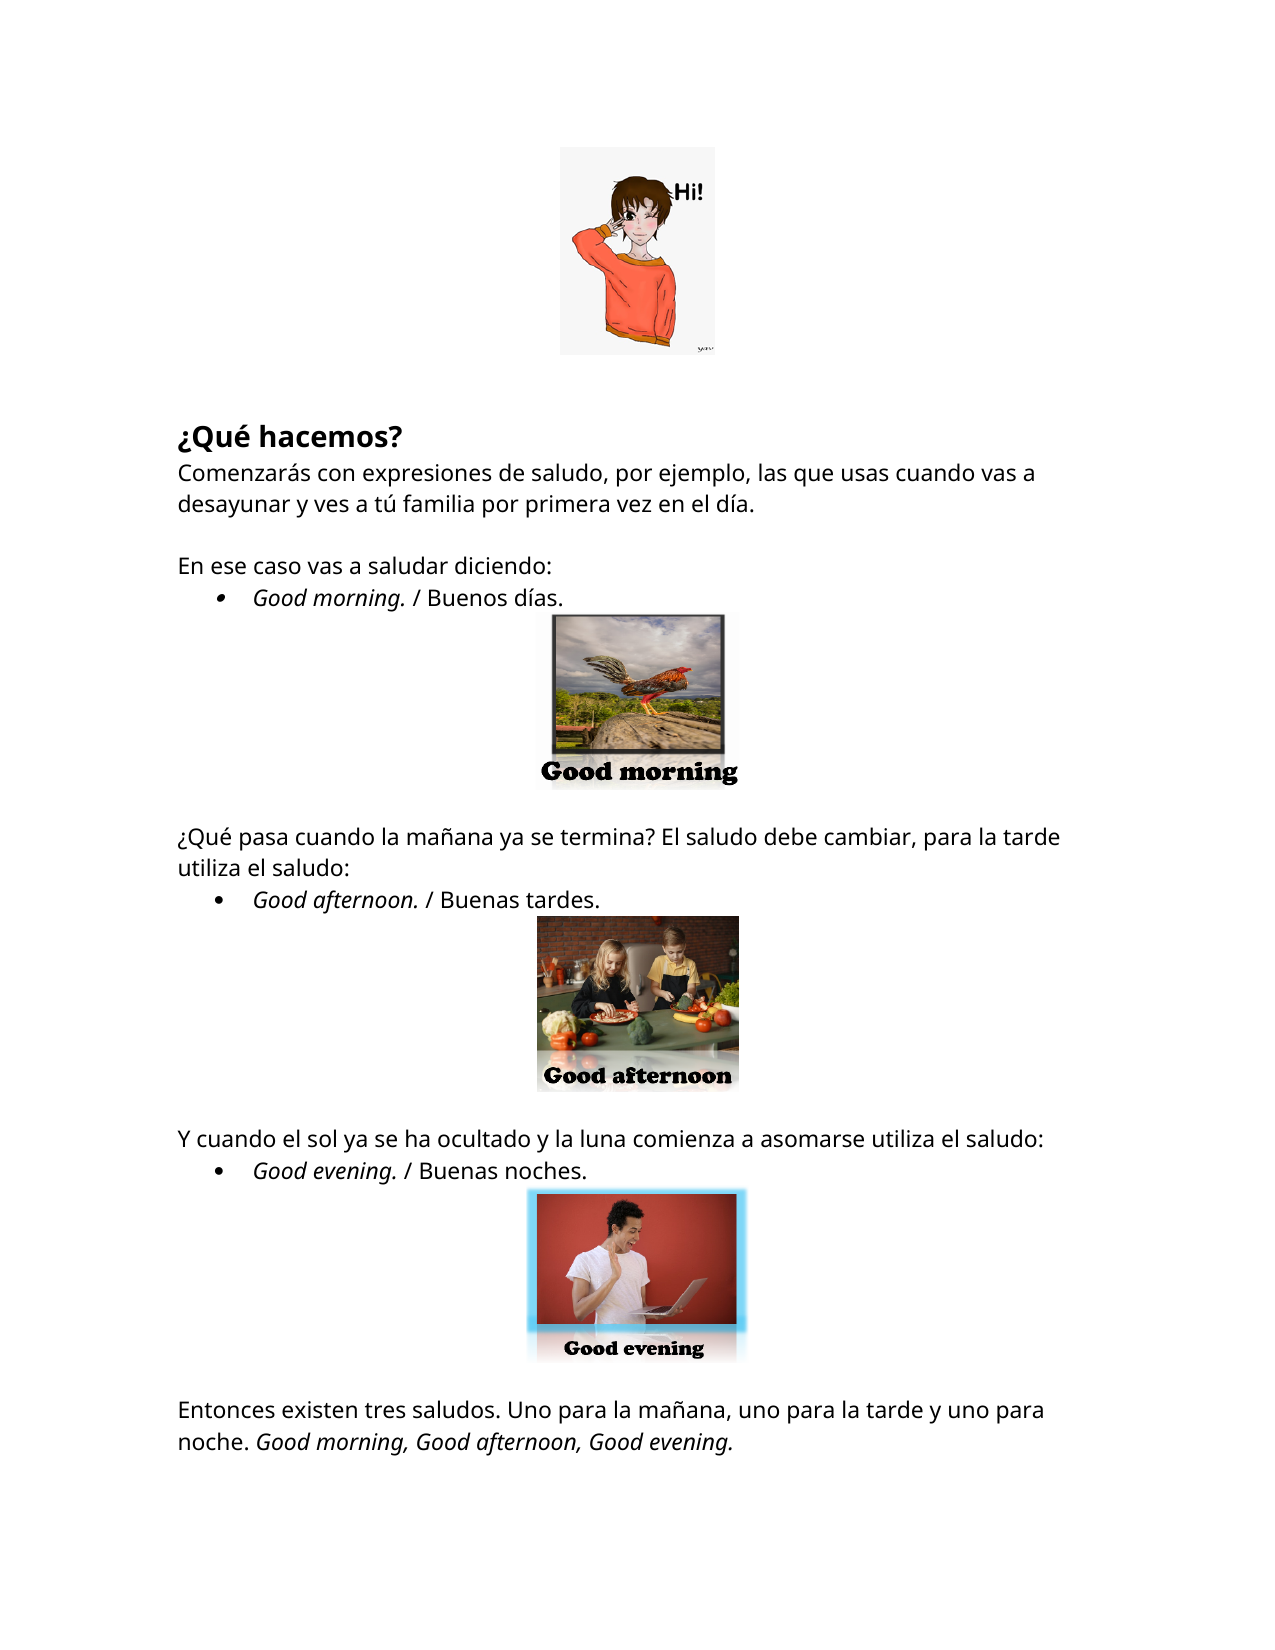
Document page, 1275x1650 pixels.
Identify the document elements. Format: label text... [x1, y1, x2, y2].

text Y cuando el sol ya se ha ocultado y la luna comienza a asomarse utiliza el saludo: [177, 1123, 1098, 1154]
text En ese caso vas a saludar diciendo: [177, 550, 1098, 581]
text Comenzarás con expresiones de saludo, por ejemplo, las que usas cuando vas a desayunar y ves a tú familia por primera vez en el día. [177, 456, 1098, 519]
text Entonces existen tres saludos. Uno para la mañana, uno para la tarde y uno para noche. Good morning, Good afternoon, Good evening. [177, 1394, 1098, 1457]
list Good afternoon. / Buenas tardes. [215, 884, 1098, 915]
text ¿Qué hacemos? [177, 417, 1098, 456]
text ¿Qué pasa cuando la mañana ya se termina? El saludo debe cambiar, para la tarde utiliza el saludo: [177, 821, 1098, 884]
picture [535, 915, 740, 1092]
picture [560, 147, 715, 355]
picture [526, 1185, 749, 1363]
picture [535, 612, 740, 790]
list Good morning. / Buenos días. [215, 581, 1098, 613]
list Good evening. / Buenas noches. [215, 1154, 1098, 1186]
